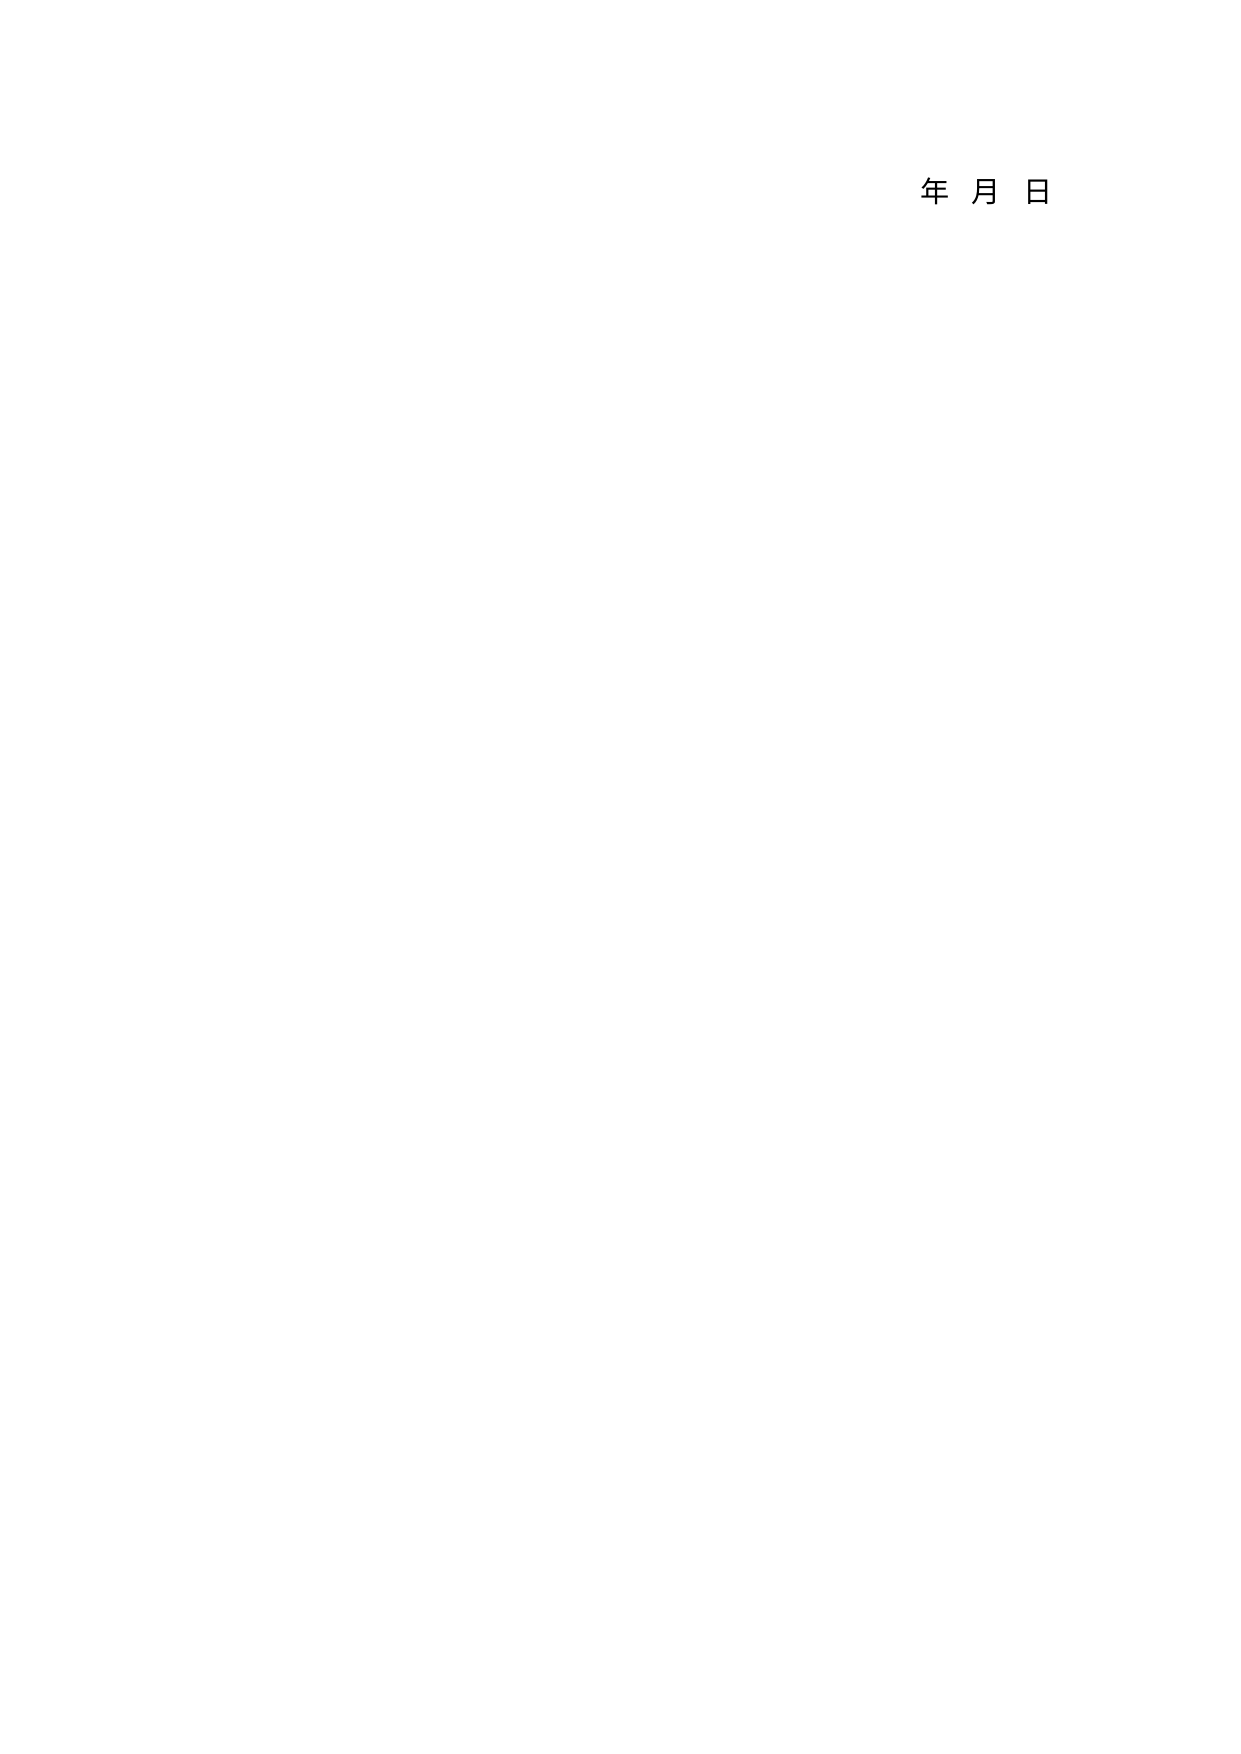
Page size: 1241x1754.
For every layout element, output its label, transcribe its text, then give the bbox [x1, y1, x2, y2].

text 年 月 日 [187, 162, 1053, 212]
